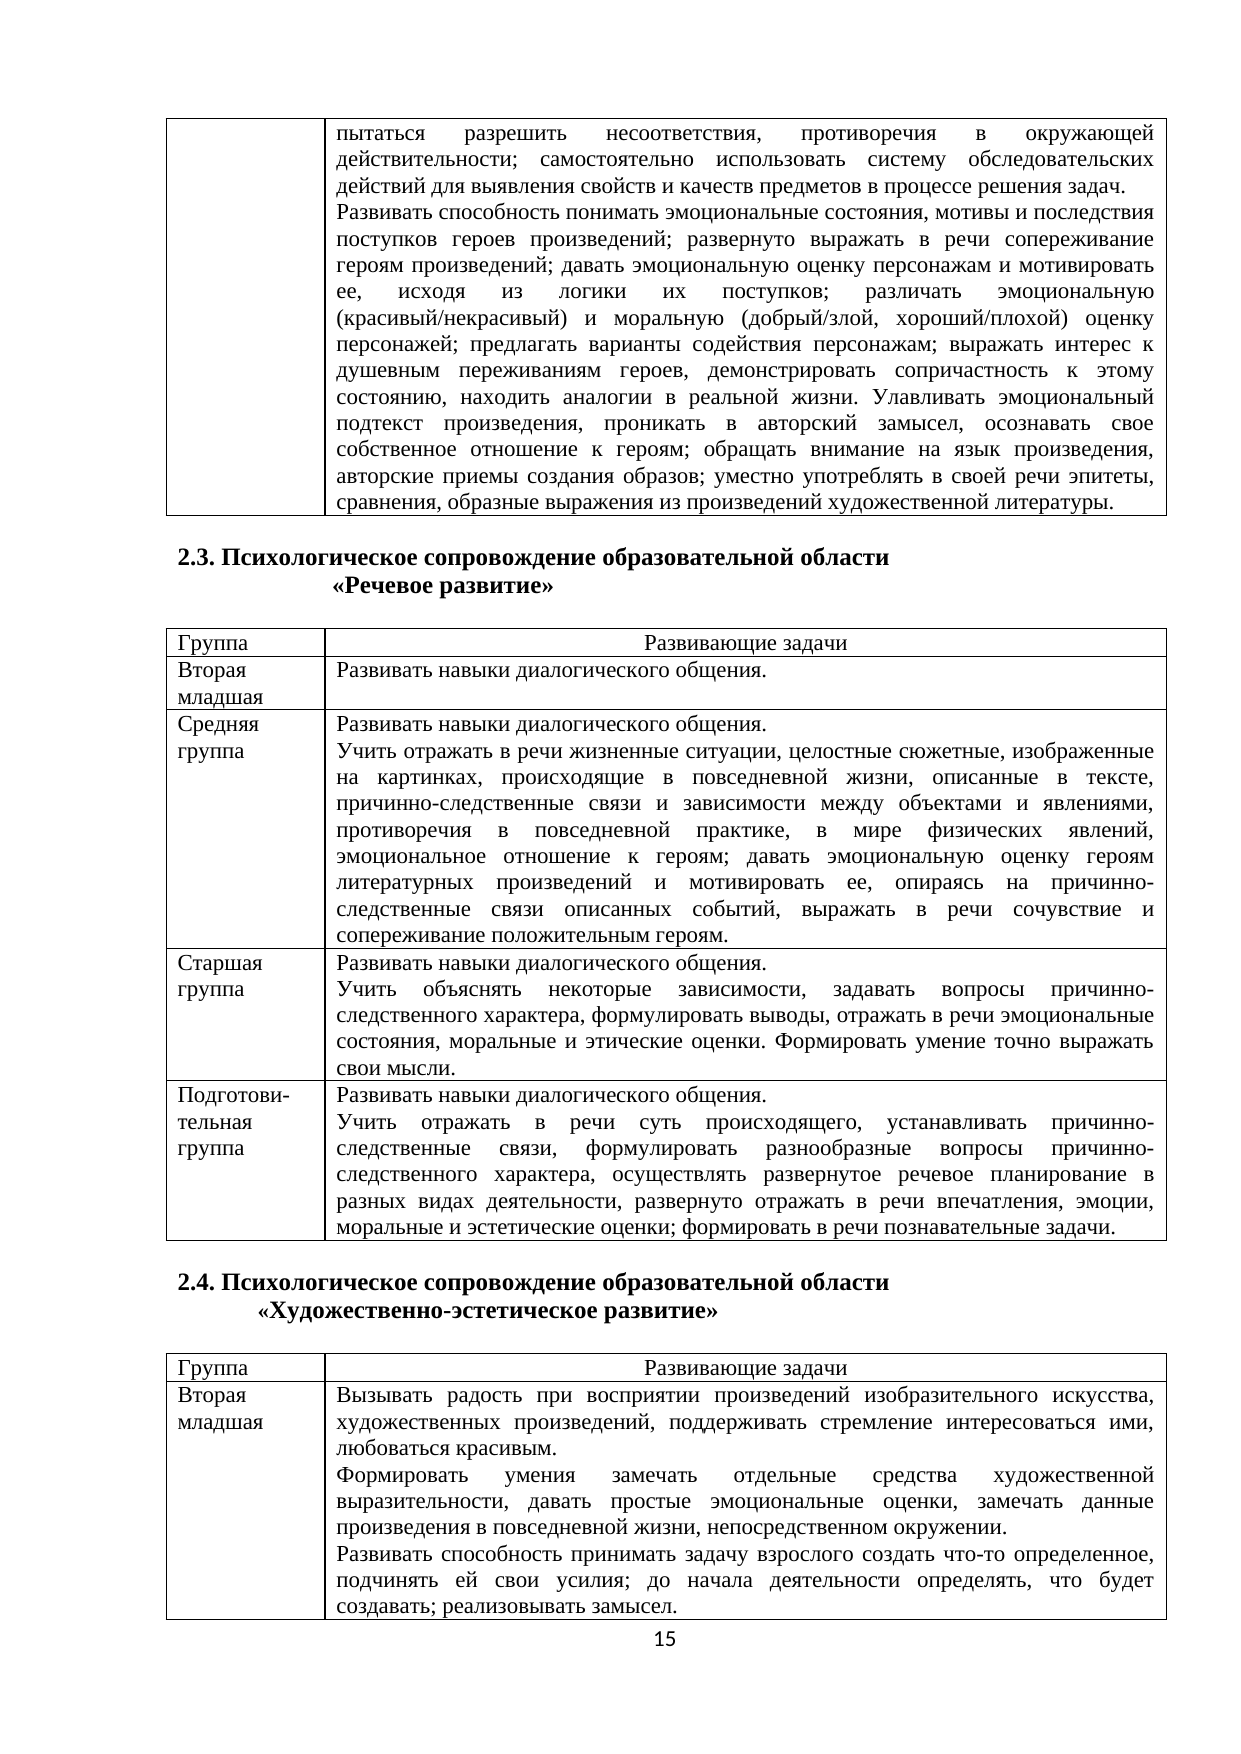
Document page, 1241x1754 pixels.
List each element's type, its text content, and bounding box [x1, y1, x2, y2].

table_cell Средняя группа [167, 710, 324, 947]
table_cell Развивать навыки диалогического общения. Учить отражать в речи суть происходящего, устанавливать причинно-следственные связи, формулировать разнообразные вопросы причинно-следственного характера, осуществлять развернутое речевое планирование в разных видах деятельности, развернуто отражать в речи впечатления, эмоции, моральные и эстетические оценки; формировать в речи познавательные задачи. [326, 1081, 1166, 1239]
text «Речевое развитие» [177, 571, 1152, 599]
table_cell Развивать навыки диалогического общения. [326, 657, 1166, 709]
table_cell Развивать навыки диалогического общения. Учить отражать в речи жизненные ситуации, целостные сюжетные, изображенные на картинках, происходящие в повседневной жизни, описанные в тексте, причинно-следственные связи и зависимости между объектами и явлениями, противоречия в повседневной практике, в мире физических явлений, эмоциональное отношение к героям; давать эмоциональную оценку героям литературных произведений и мотивировать ее, опираясь на причинно-следственные связи описанных событий, выражать в речи сочувствие и сопереживание положительным героям. [326, 710, 1166, 947]
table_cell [326, 119, 1166, 514]
table_header Развивающие задачи [326, 629, 1166, 656]
table_header Группа [167, 1354, 324, 1381]
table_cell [167, 119, 324, 514]
table_header Группа [167, 629, 324, 656]
table_cell Вторая младшая [167, 1382, 324, 1619]
table_header Развивающие задачи [326, 1354, 1166, 1381]
table_cell Подготови-тельная группа [167, 1081, 324, 1239]
text «Художественно-эстетическое развитие» [177, 1296, 1152, 1324]
table_cell Развивать навыки диалогического общения. Учить объяснять некоторые зависимости, задавать вопросы причинно-следственного характера, формулировать выводы, отражать в речи эмоциональные состояния, моральные и этические оценки. Формировать умение точно выражать свои мысли. [326, 949, 1166, 1080]
text 2.4. Психологическое сопровождение образовательной области [177, 1267, 1152, 1296]
table_cell Вторая младшая [167, 657, 324, 709]
table_cell Старшая группа [167, 949, 324, 1080]
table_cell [326, 1382, 1166, 1619]
text 2.3. Психологическое сопровождение образовательной области [177, 542, 1152, 571]
